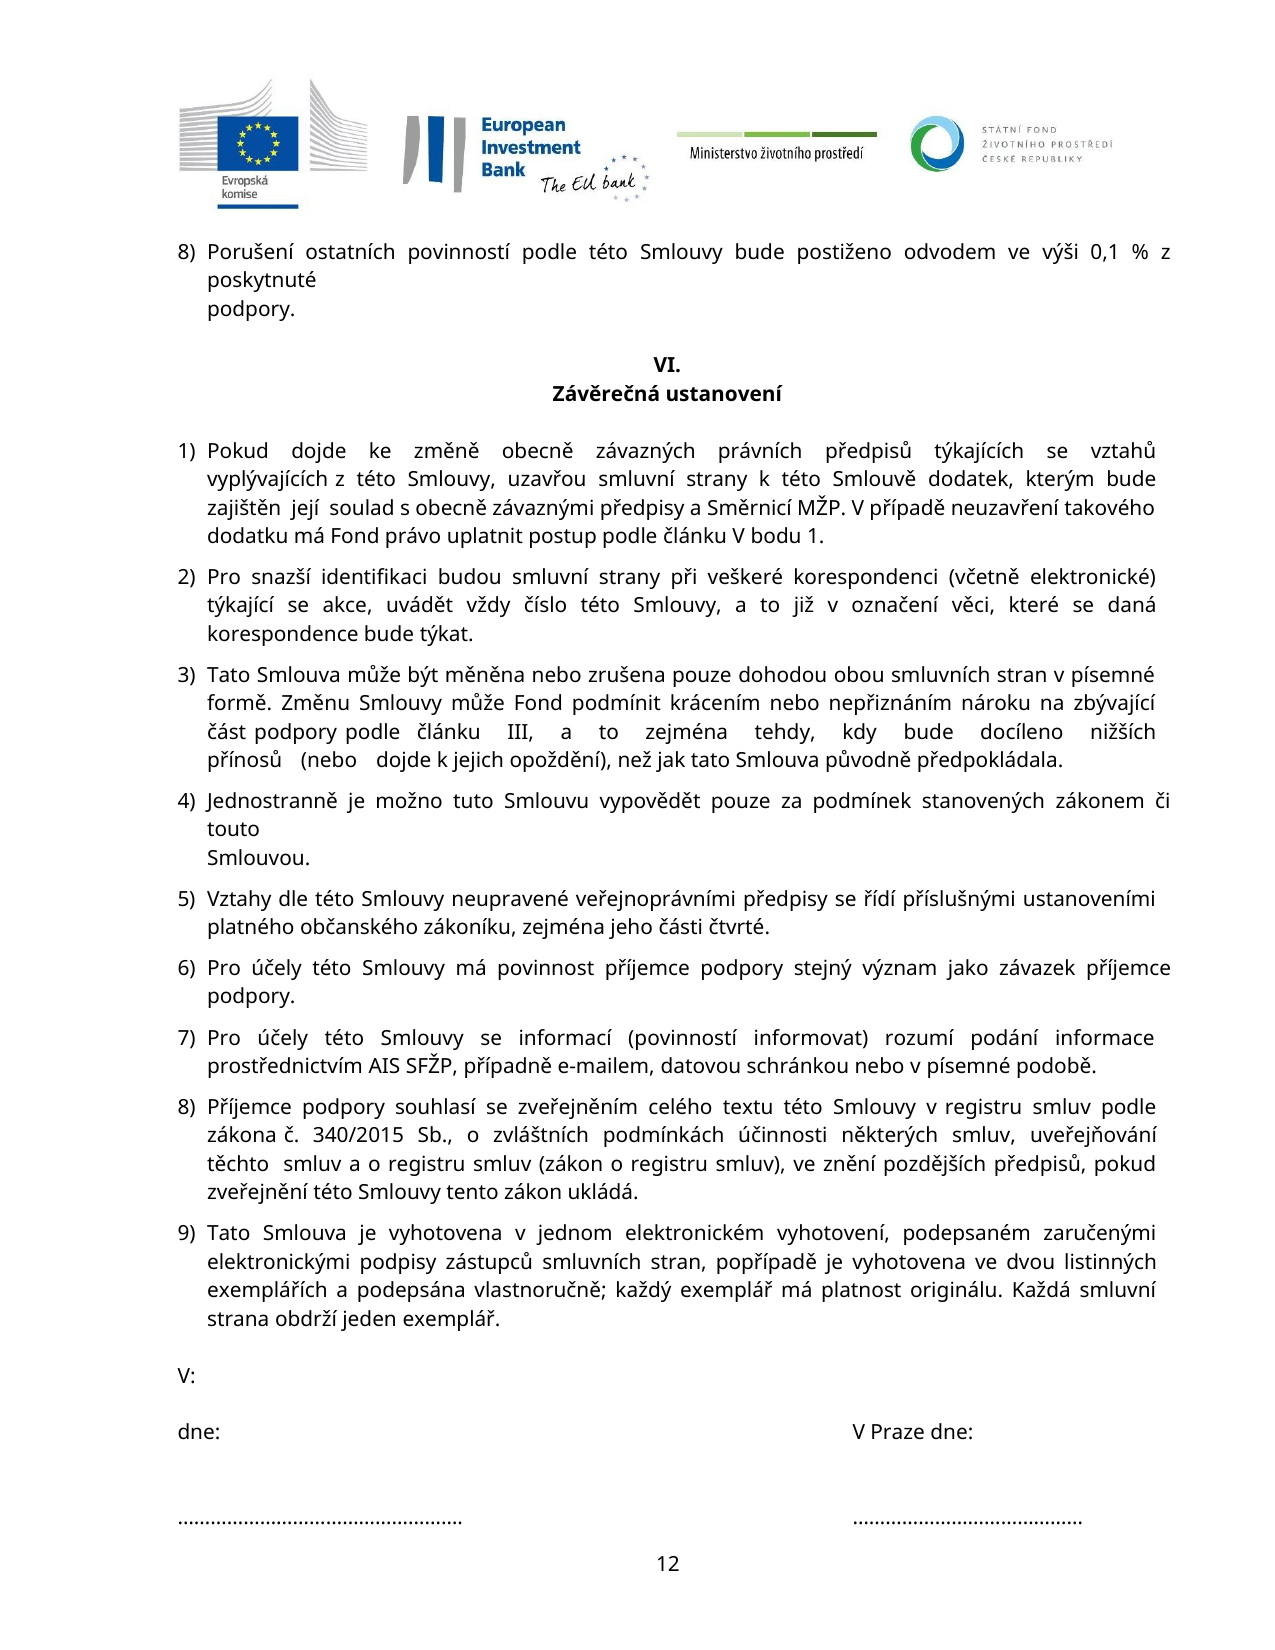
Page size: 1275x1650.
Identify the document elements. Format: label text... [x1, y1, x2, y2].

list Tato Smlouva může být měněna nebo zrušena pouze dohodou obou smluvních stran v písemné formě. Změnu Smlouvy může Fond podmínit krácením nebo nepřiznáním nároku na zbývající část podpory podle článku III, a to zejména tehdy, kdy bude docíleno nižších přínosů (nebo dojde k jejich opoždění), než jak tato Smlouva původně předpokládala. [177, 660, 1157, 774]
list Pro snazší identifikaci budou smluvní strany při veškeré korespondenci (včetně elektronické) týkající se akce, uvádět vždy číslo této Smlouvy, a to již v označení věci, které se daná korespondence bude týkat. [177, 562, 1157, 647]
text V: [177, 1361, 1171, 1389]
text Smlouvou. [207, 843, 1171, 871]
subtitle Závěrečná ustanovení [273, 379, 1062, 407]
text ……………………………………………. …………………………………… [177, 1502, 1171, 1531]
list Tato Smlouva je vyhotovena v jednom elektronickém vyhotovení, podepsaném zaručenými elektronickými podpisy zástupců smluvních stran, popřípadě je vyhotovena ve dvou listinných exemplářích a podepsána vlastnoručně; každý exemplář má platnost originálu. Každá smluvní strana obdrží jeden exemplář. [177, 1218, 1157, 1332]
list Příjemce podpory souhlasí se zveřejněním celého textu této Smlouvy v registru smluv podle zákona č. 340/2015 Sb., o zvláštních podmínkách účinnosti některých smluv, uveřejňování těchto smluv a o registru smluv (zákon o registru smluv), ve znění pozdějších předpisů, pokud zveřejnění této Smlouvy tento zákon ukládá. [177, 1092, 1157, 1206]
list Porušení ostatních povinností podle této Smlouvy bude postiženo odvodem ve výši 0,1 % z poskytnuté [177, 237, 1171, 294]
text dne: V Praze dne: [177, 1417, 1171, 1446]
list Pokud dojde ke změně obecně závazných právních předpisů týkajících se vztahů vyplývajících z této Smlouvy, uzavřou smluvní strany k této Smlouvě dodatek, kterým bude zajištěn její soulad s obecně závaznými předpisy a Směrnicí MŽP. V případě neuzavření takového dodatku má Fond právo uplatnit postup podle článku V bodu 1. [177, 436, 1156, 549]
list Pro účely této Smlouvy má povinnost příjemce podpory stejný význam jako závazek příjemce podpory. [177, 953, 1171, 1010]
picture [177, 73, 1115, 213]
text podpory. [207, 294, 1171, 322]
subtitle VI. [273, 350, 1062, 379]
list Vztahy dle této Smlouvy neupravené veřejnoprávními předpisy se řídí příslušnými ustanoveními platného občanského zákoníku, zejména jeho části čtvrté. [177, 884, 1156, 941]
list Pro účely této Smlouvy se informací (povinností informovat) rozumí podání informace prostřednictvím AIS SFŽP, případně e-mailem, datovou schránkou nebo v písemné podobě. [177, 1023, 1156, 1079]
list Jednostranně je možno tuto Smlouvu vypovědět pouze za podmínek stanovených zákonem či touto [177, 786, 1171, 843]
